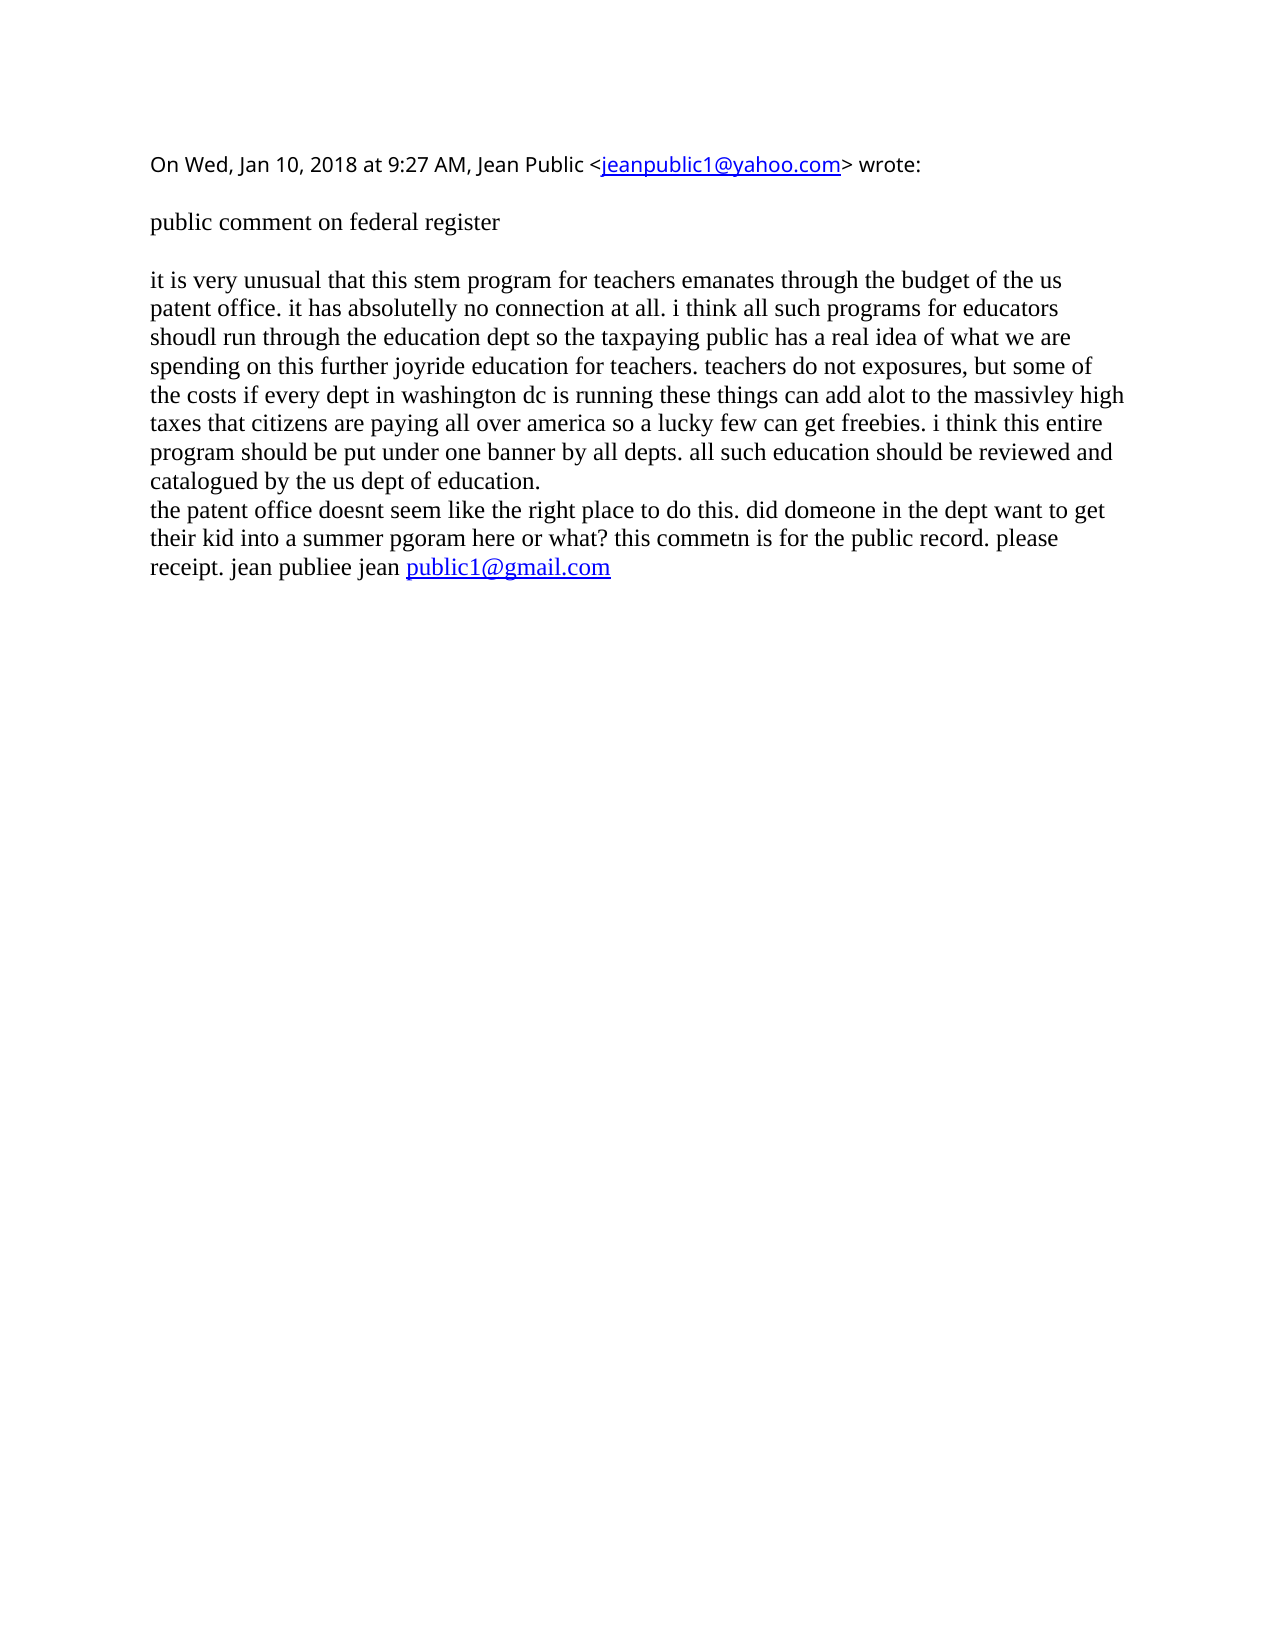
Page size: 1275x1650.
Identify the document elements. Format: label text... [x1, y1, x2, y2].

text taxes that citizens are paying all over america so a lucky few can get freebies. i think this entire program should be put under one banner by all depts. all such education should be reviewed and catalogued by the us dept of education. [150, 408, 1125, 495]
text public comment on federal register [150, 207, 1125, 236]
text it is very unusual that this stem program for teachers emanates through the budget of the us patent office. it has absolutelly no connection at all. i think all such programs for educators shoudl run through the education dept so the taxpaying public has a real idea of what we are spending on this further joyride education for teachers. teachers do not exposures, but some of the costs if every dept in washington dc is running these things can add alot to the massivley high [150, 265, 1125, 408]
text the patent office doesnt seem like the right place to do this. did domeone in the dept want to get their kid into a summer pgoram here or what? this commetn is for the public record. please receipt. jean publiee jean public1@gmail.com [150, 495, 1125, 581]
text On Wed, Jan 10, 2018 at 9:27 AM, Jean Public <jeanpublic1@yahoo.com> wrote: [150, 150, 1125, 207]
